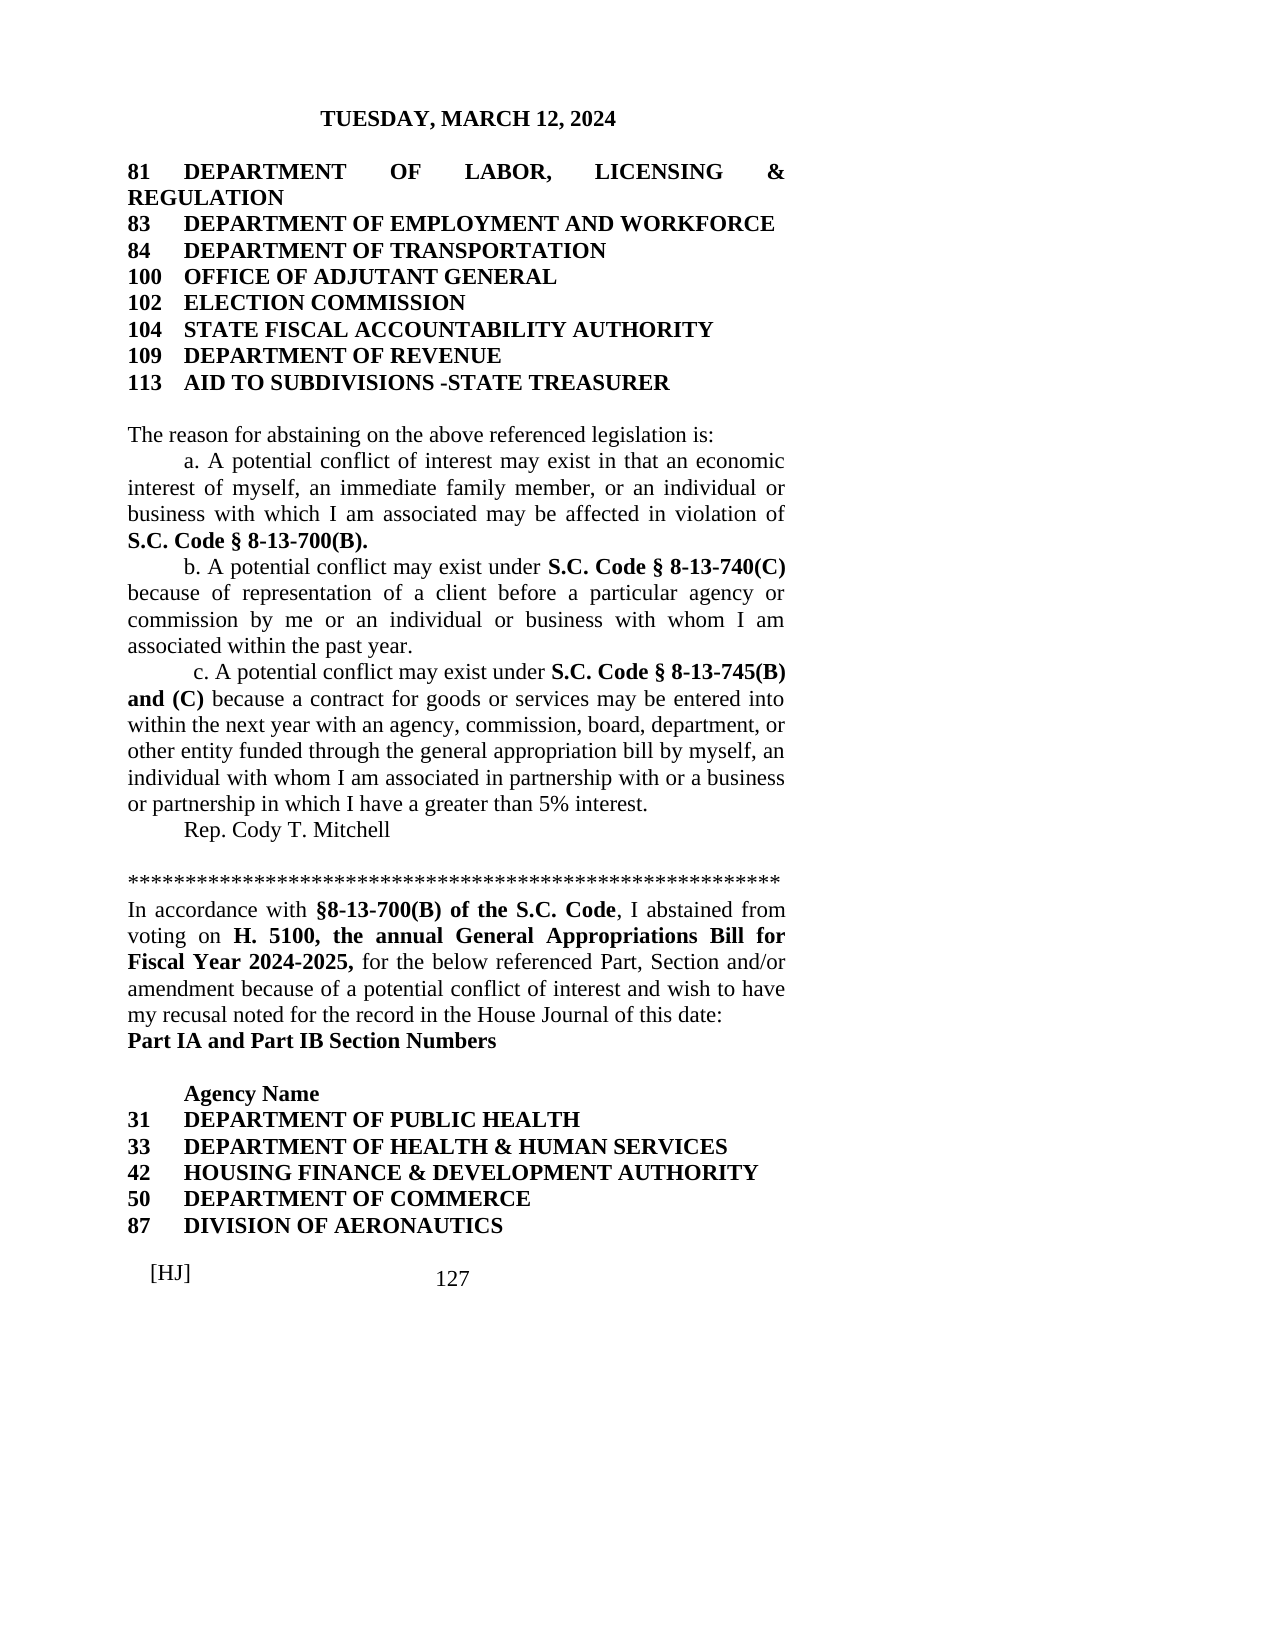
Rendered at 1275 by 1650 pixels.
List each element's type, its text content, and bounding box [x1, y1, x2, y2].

text Part IA and Part IB Section Numbers [127, 1027, 786, 1054]
text 83 DEPARTMENT OF EMPLOYMENT AND WORKFORCE [127, 210, 786, 237]
text 31 DEPARTMENT OF PUBLIC HEALTH [127, 1106, 786, 1133]
text In accordance with §8-13-700(B) of the S.C. Code, I abstained from voting on H. 5100, the annual General Appropriations Bill for Fiscal Year 2024-2025, for the below referenced Part, Section and/or amendment because of a potential conflict of interest and wish to have my recusal noted for the record in the House Journal of this date: [127, 896, 786, 1027]
text 113 AID TO SUBDIVISIONS -STATE TREASURER [127, 368, 786, 395]
text 102 ELECTION COMMISSION [127, 289, 786, 316]
text 81 DEPARTMENT OF LABOR, LICENSING & REGULATION [127, 158, 786, 210]
text c. A potential conflict may exist under S.C. Code § 8-13-745(B) and (C) because a contract for goods or services may be entered into within the next year with an agency, commission, board, department, or other entity funded through the general appropriation bill by myself, an individual with whom I am associated in partnership with or a business or partnership in which I have a greater than 5% interest. [127, 658, 786, 817]
text 109 DEPARTMENT OF REVENUE [127, 342, 786, 368]
text 87 DIVISION OF AERONAUTICS [127, 1212, 786, 1238]
text 104 STATE FISCAL ACCOUNTABILITY AUTHORITY [127, 316, 786, 342]
text 42 HOUSING FINANCE & DEVELOPMENT AUTHORITY [127, 1159, 786, 1186]
text a. A potential conflict of interest may exist in that an economic interest of myself, an immediate family member, or an individual or business with which I am associated may be affected in violation of S.C. Code § 8-13-700(B). [127, 448, 786, 553]
text b. A potential conflict may exist under S.C. Code § 8-13-740(C) because of representation of a client before a particular agency or commission by me or an individual or business with whom I am associated within the past year. [127, 553, 786, 658]
text 33 DEPARTMENT OF HEALTH & HUMAN SERVICES [127, 1133, 786, 1159]
text Rep. Cody T. Mitchell [127, 817, 786, 843]
text 100 OFFICE OF ADJUTANT GENERAL [127, 263, 786, 289]
text Agency Name [127, 1080, 786, 1106]
text 84 DEPARTMENT OF TRANSPORTATION [127, 237, 786, 263]
text The reason for abstaining on the above referenced legislation is: [127, 421, 786, 448]
text ********************************************************* [127, 869, 786, 896]
text 50 DEPARTMENT OF COMMERCE [127, 1186, 786, 1212]
